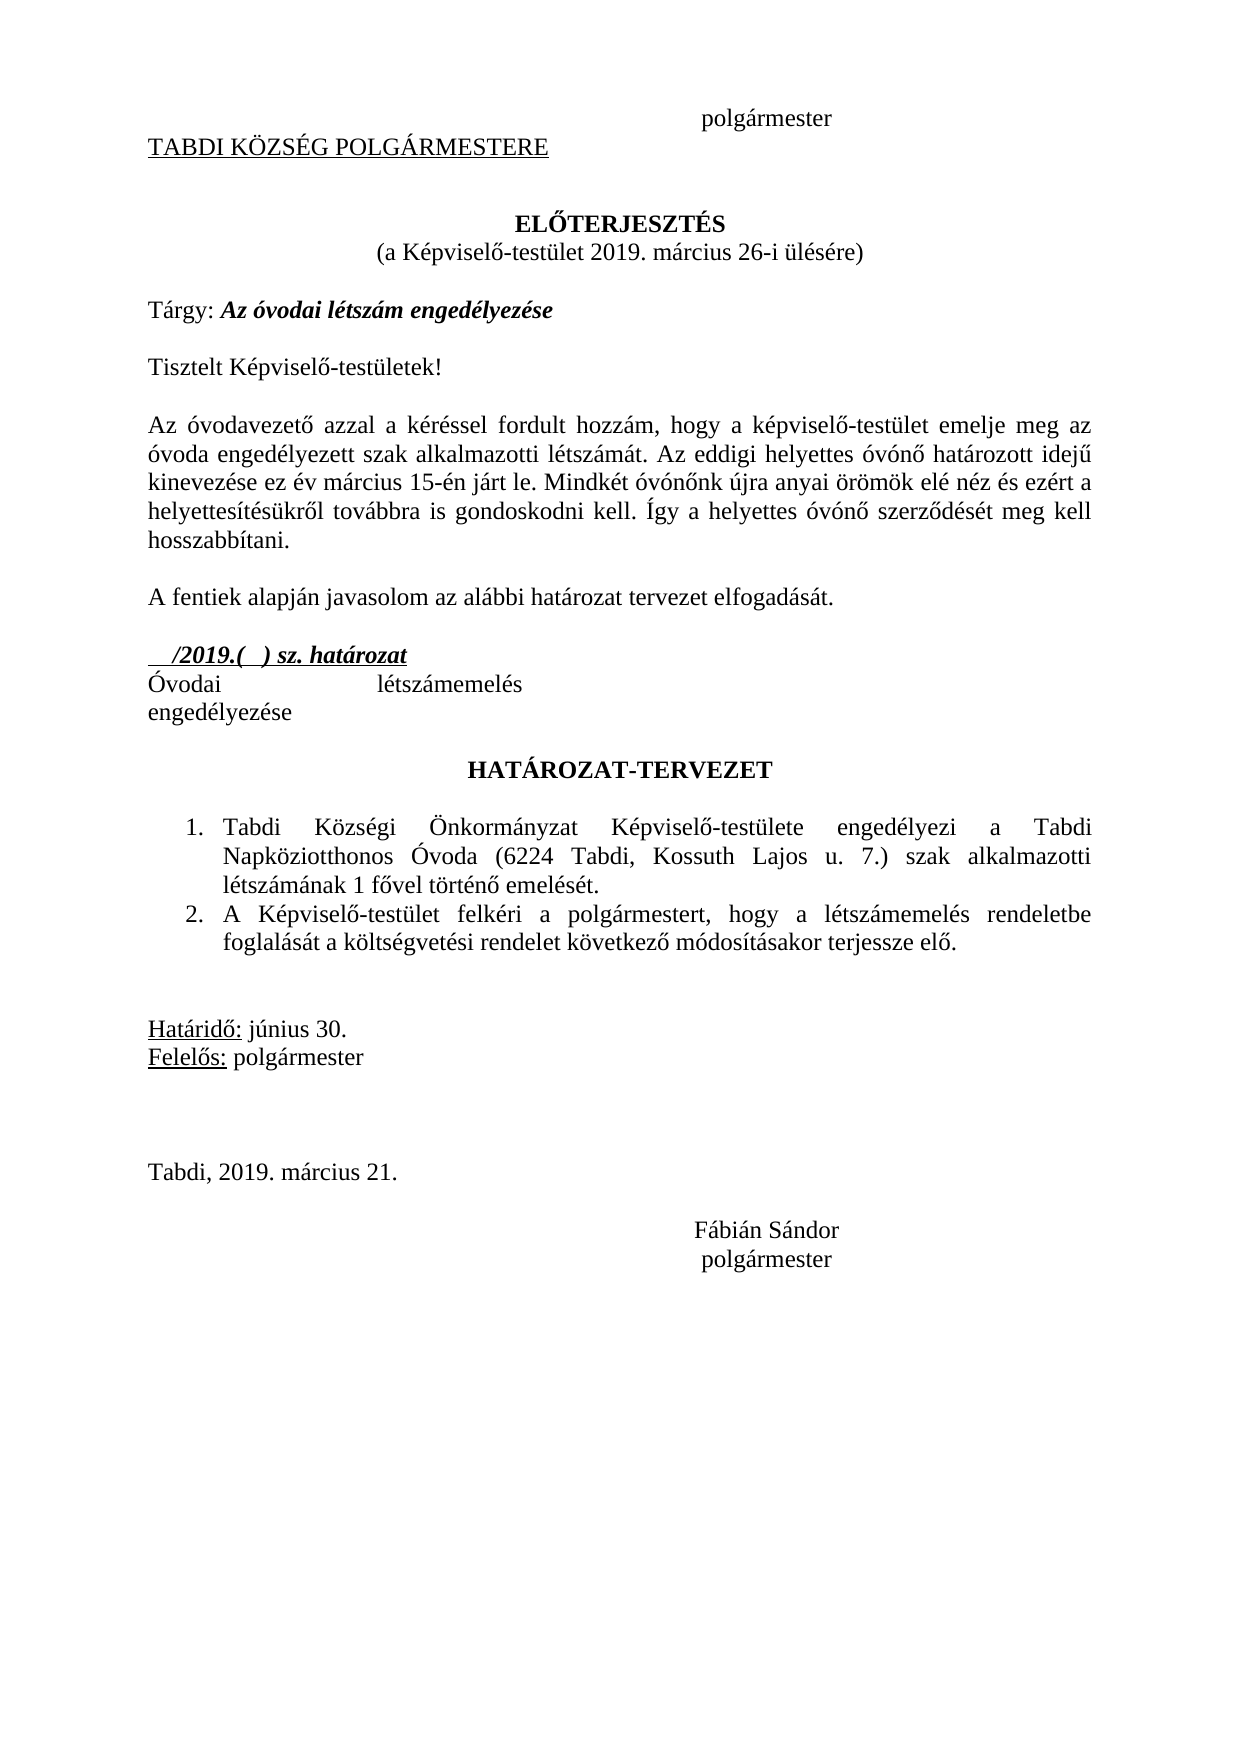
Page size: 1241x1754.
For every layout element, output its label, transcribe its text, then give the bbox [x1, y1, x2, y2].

text Az óvodavezető azzal a kéréssel fordult hozzám, hogy a képviselő-testület emelje meg az óvoda engedélyezett szak alkalmazotti létszámát. Az eddigi helyettes óvónő határozott idejű kinevezése ez év március 15-én járt le. Mindkét óvónőnk újra anyai örömök elé néz és ezért a helyettesítésükről továbbra is gondoskodni kell. Így a helyettes óvónő szerződését meg kell hosszabbítani. [148, 410, 1092, 554]
text Felelős: polgármester [148, 1042, 1092, 1071]
text Tárgy: Az óvodai létszám engedélyezése [148, 295, 1092, 324]
text HATÁROZAT-TERVEZET [148, 755, 1092, 784]
text TABDI KÖZSÉG POLGÁRMESTERE [148, 132, 1092, 161]
list Tabdi Községi Önkormányzat Képviselő-testülete engedélyezi a Tabdi Napköziotthonos Óvoda (6224 Tabdi, Kossuth Lajos u. 7.) szak alkalmazotti létszámának 1 fővel történő emelését. [185, 812, 1092, 899]
text Fábián Sándor [148, 1215, 1092, 1244]
text Óvodai létszámemelés engedélyezése [148, 669, 522, 726]
text polgármester [148, 103, 1092, 132]
text Határidő: június 30. [148, 1014, 1092, 1042]
text Tisztelt Képviselő-testületek! [148, 352, 1092, 381]
text A fentiek alapján javasolom az alábbi határozat tervezet elfogadását. [148, 582, 1092, 611]
text polgármester [148, 1244, 1092, 1272]
list A Képviselő-testület felkéri a polgármestert, hogy a létszámemelés rendeletbe foglalását a költségvetési rendelet következő módosításakor terjessze elő. [185, 899, 1092, 956]
text Tabdi, 2019. március 21. [148, 1157, 1092, 1186]
text /2019.( ) sz. határozat [148, 640, 1092, 669]
text ELŐTERJESZTÉS [148, 209, 1092, 237]
text (a Képviselő-testület 2019. március 26-i ülésére) [148, 237, 1092, 266]
